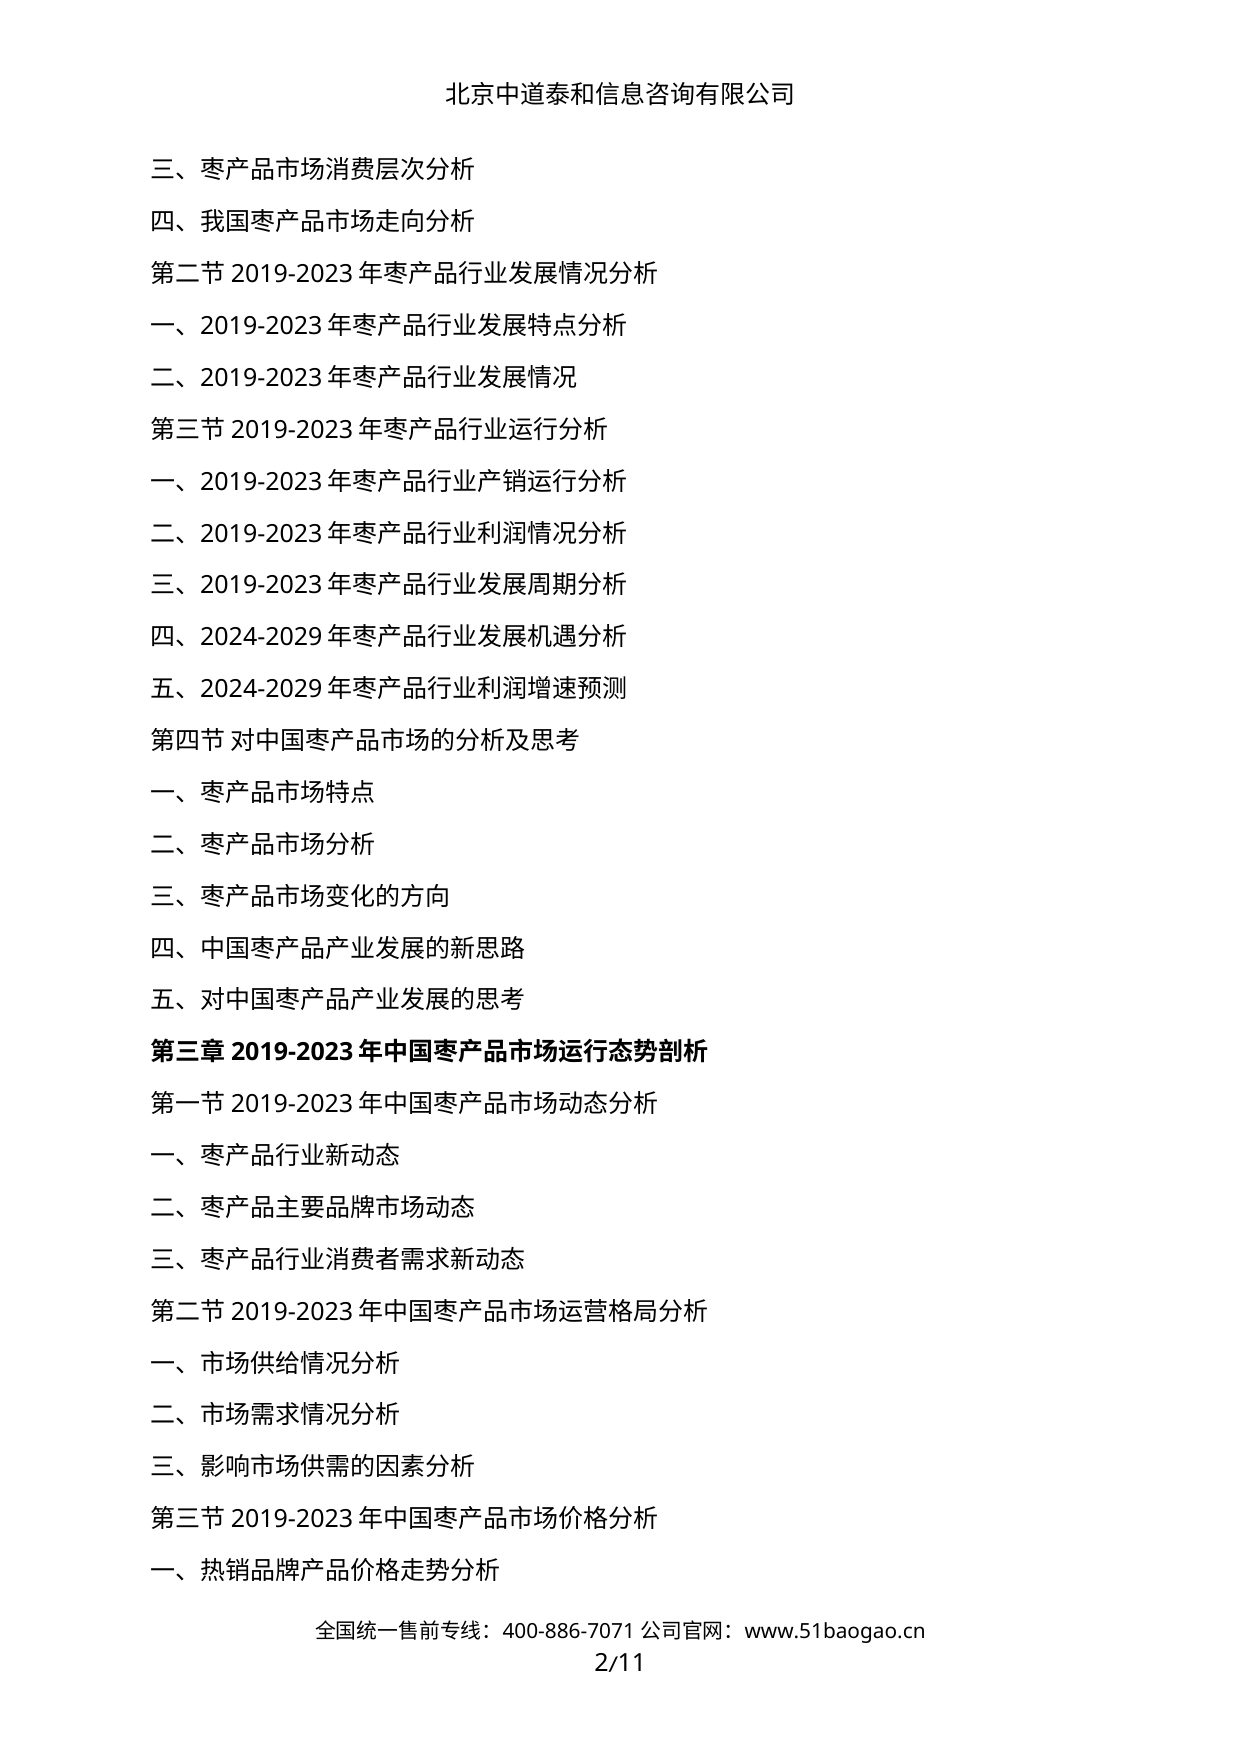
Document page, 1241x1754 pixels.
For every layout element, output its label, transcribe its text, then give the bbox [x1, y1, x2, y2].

text 三、影响市场供需的因素分析 [150, 1447, 1090, 1483]
text 第二节 2019-2023年枣产品行业发展情况分析 [150, 254, 1090, 290]
text 五、对中国枣产品产业发展的思考 [150, 980, 1090, 1016]
text 一、市场供给情况分析 [150, 1343, 1090, 1379]
text 一、枣产品市场特点 [150, 772, 1090, 809]
text 四、中国枣产品产业发展的新思路 [150, 928, 1090, 964]
text 一、枣产品行业新动态 [150, 1136, 1090, 1172]
text 第三章 2019-2023年中国枣产品市场运行态势剖析 [150, 1032, 1090, 1068]
text 二、枣产品主要品牌市场动态 [150, 1187, 1090, 1224]
text 三、枣产品市场变化的方向 [150, 876, 1090, 912]
text 第一节 2019-2023年中国枣产品市场动态分析 [150, 1084, 1090, 1120]
text 一、热销品牌产品价格走势分析 [150, 1551, 1090, 1587]
text 第三节 2019-2023年中国枣产品市场价格分析 [150, 1499, 1090, 1535]
text 三、枣产品行业消费者需求新动态 [150, 1239, 1090, 1276]
text 第三节 2019-2023年枣产品行业运行分析 [150, 409, 1090, 446]
text 二、2019-2023年枣产品行业发展情况 [150, 357, 1090, 394]
text 第四节 对中国枣产品市场的分析及思考 [150, 721, 1090, 757]
text 四、2024-2029年枣产品行业发展机遇分析 [150, 617, 1090, 653]
text 第二节 2019-2023年中国枣产品市场运营格局分析 [150, 1291, 1090, 1327]
text 五、2024-2029年枣产品行业利润增速预测 [150, 669, 1090, 705]
text 二、枣产品市场分析 [150, 824, 1090, 861]
text 三、枣产品市场消费层次分析 [150, 150, 1090, 186]
text 二、2019-2023年枣产品行业利润情况分析 [150, 513, 1090, 549]
text 一、2019-2023年枣产品行业发展特点分析 [150, 306, 1090, 342]
text 一、2019-2023年枣产品行业产销运行分析 [150, 461, 1090, 497]
text 二、市场需求情况分析 [150, 1395, 1090, 1431]
text 三、2019-2023年枣产品行业发展周期分析 [150, 565, 1090, 601]
text 四、我国枣产品市场走向分析 [150, 202, 1090, 238]
